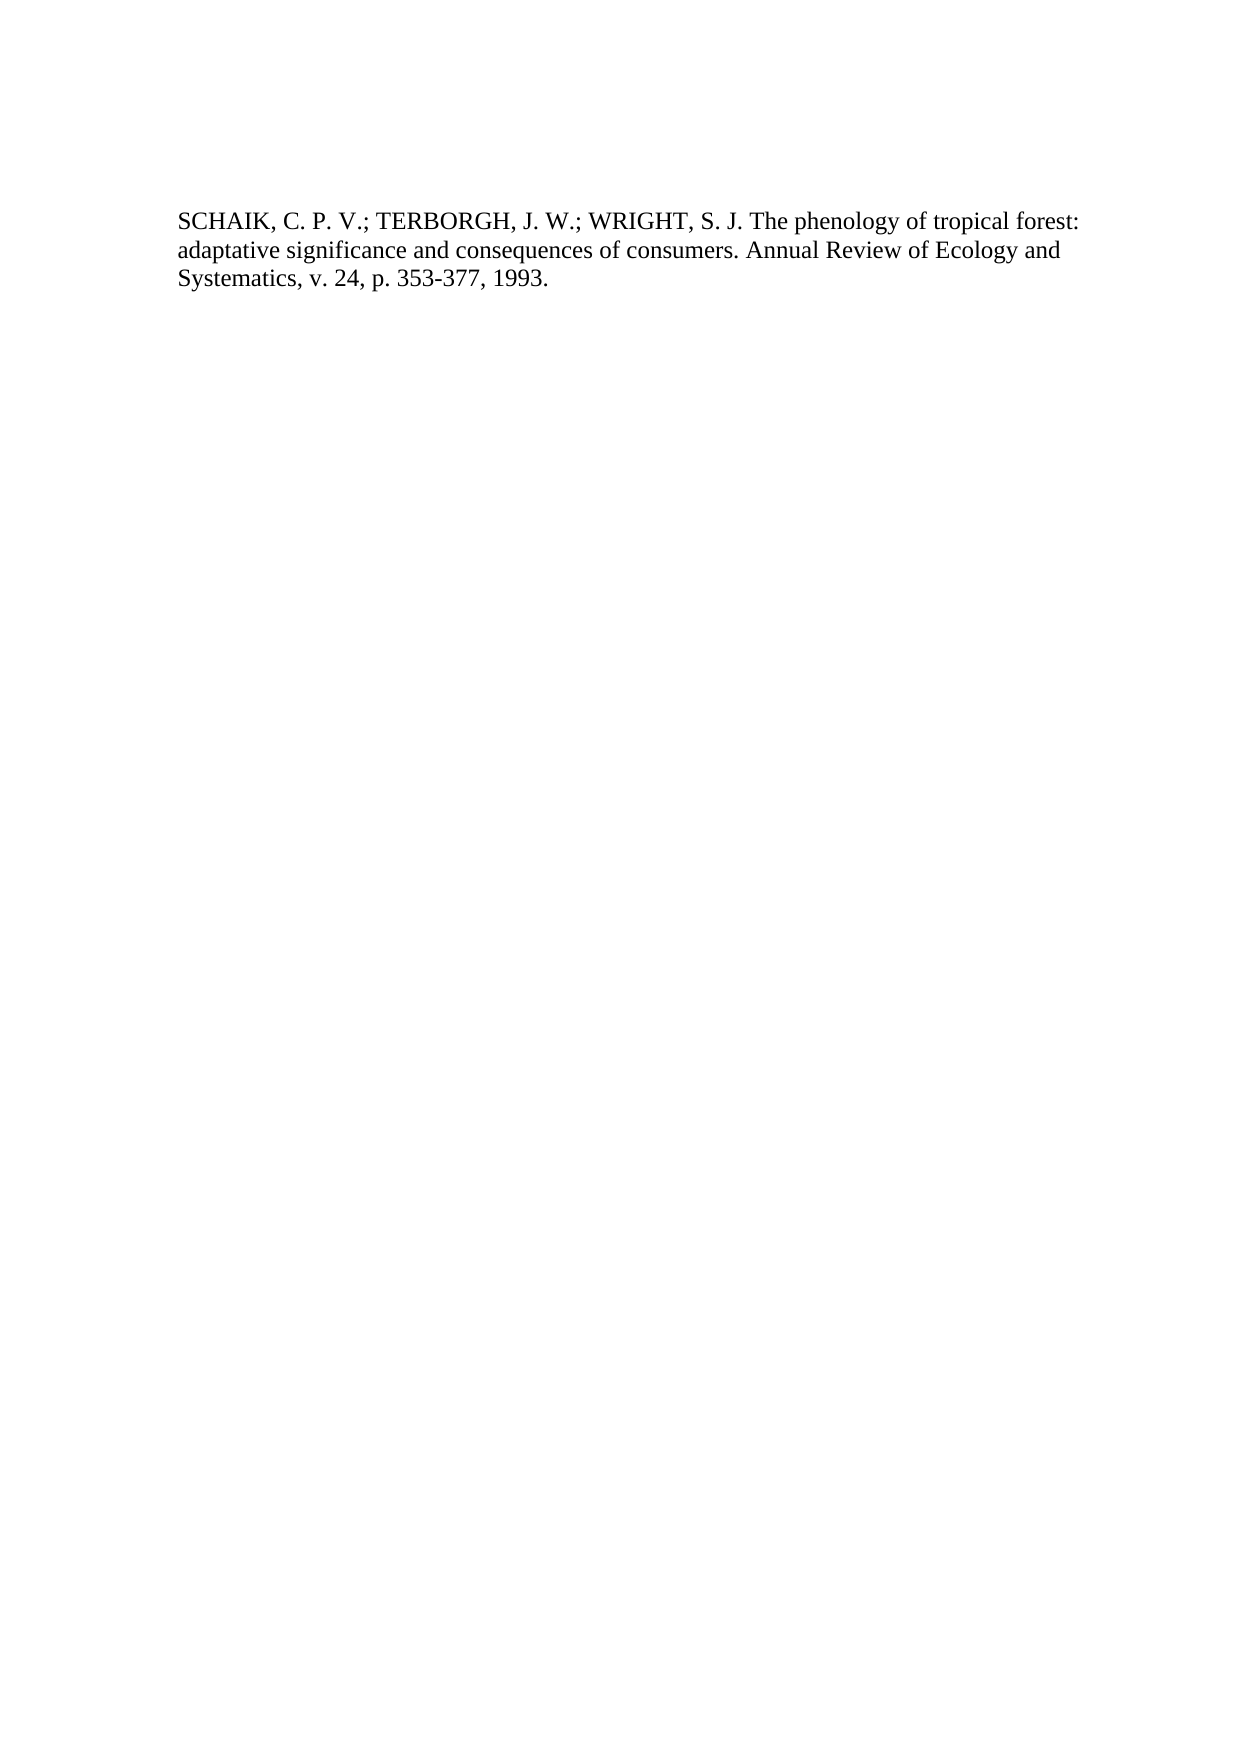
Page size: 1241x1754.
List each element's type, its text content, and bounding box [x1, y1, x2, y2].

text SCHAIK, C. P. V.; TERBORGH, J. W.; WRIGHT, S. J. The phenology of tropical forest: adaptative significance and consequences of consumers. Annual Review of Ecology and Systematics, v. 24, p. 353-377, 1993. [177, 177, 1122, 292]
